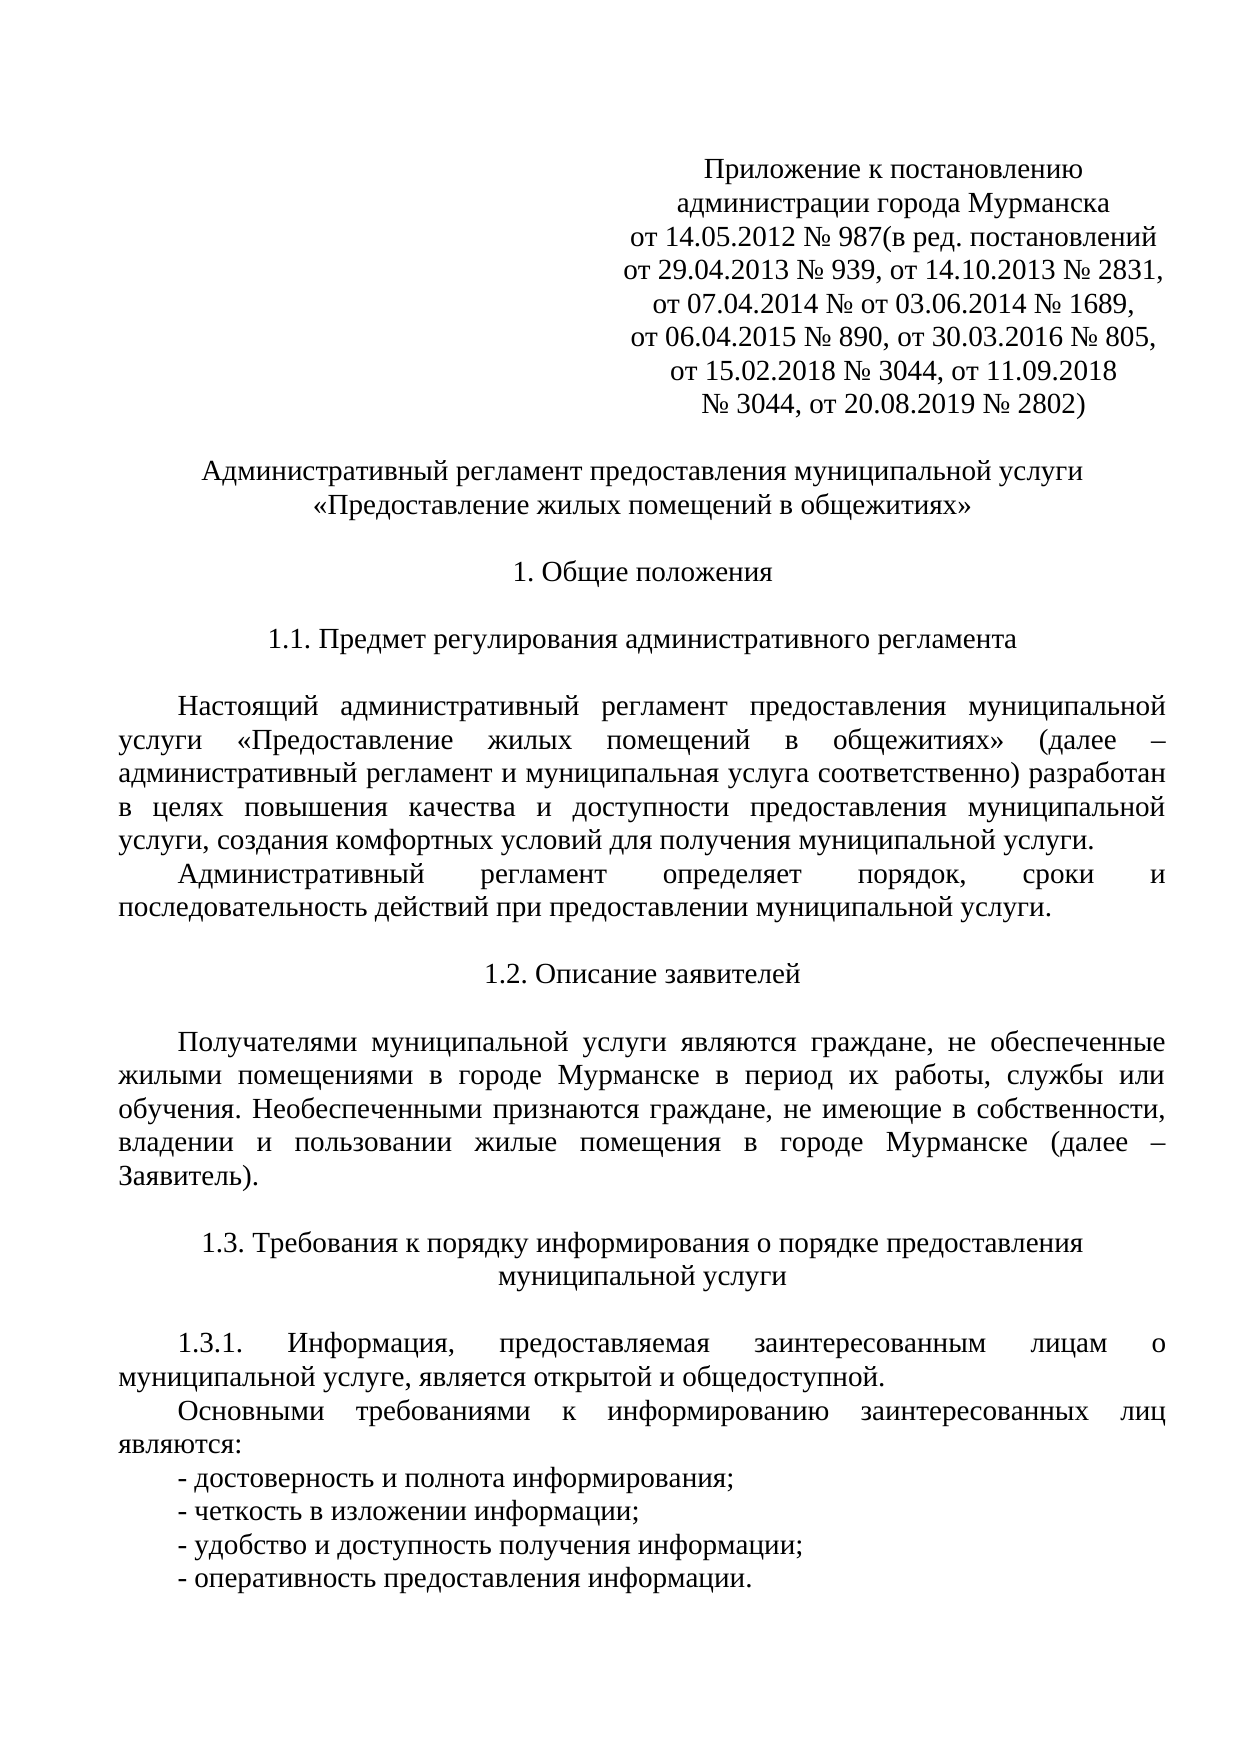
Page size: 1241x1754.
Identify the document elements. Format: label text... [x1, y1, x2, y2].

text Приложение к постановлению администрации города Мурманска [620, 152, 1167, 219]
text 1.1. Предмет регулирования административного регламента [118, 621, 1167, 655]
text 1.3.1. Информация, предоставляемая заинтересованным лицам о муниципальной услуге, является открытой и общедоступной. [118, 1326, 1167, 1393]
text - удобство и доступность получения информации; [118, 1527, 1167, 1560]
text - оперативность предоставления информации. [118, 1560, 1167, 1594]
text - достоверность и полнота информирования; [118, 1460, 1167, 1493]
text Получателями муниципальной услуги являются граждане, не обеспеченные жилыми помещениями в городе Мурманске в период их работы, службы или обучения. Необеспеченными признаются граждане, не имеющие в собственности, владении и пользовании жилые помещения в городе Мурманске (далее – Заявитель). [118, 1024, 1167, 1191]
text 1. Общие положения [118, 554, 1167, 588]
text Основными требованиями к информированию заинтересованных лиц являются: [118, 1393, 1167, 1460]
text муниципальной услуги [118, 1258, 1167, 1292]
text Административный регламент определяет порядок, сроки и последовательность действий при предоставлении муниципальной услуги. [118, 856, 1167, 923]
text от 14.05.2012 № 987(в ред. постановлений от 29.04.2013 № 939, от 14.10.2013 № 2831, от 07.04.2014 № от 03.06.2014 № 1689, [620, 219, 1167, 319]
text - четкость в изложении информации; [118, 1493, 1167, 1527]
text 1.3. Требования к порядку информирования о порядке предоставления [118, 1225, 1167, 1258]
text Административный регламент предоставления муниципальной услуги «Предоставление жилых помещений в общежитиях» [118, 453, 1167, 521]
text 1.2. Описание заявителей [118, 957, 1167, 990]
text от 06.04.2015 № 890, от 30.03.2016 № 805, от 15.02.2018 № 3044, от 11.09.2018 № 3044, от 20.08.2019 № 2802) [620, 319, 1167, 420]
text Настоящий административный регламент предоставления муниципальной услуги «Предоставление жилых помещений в общежитиях» (далее – административный регламент и муниципальная услуга соответственно) разработан в целях повышения качества и доступности предоставления муниципальной услуги, создания комфортных условий для получения муниципальной услуги. [118, 688, 1167, 856]
